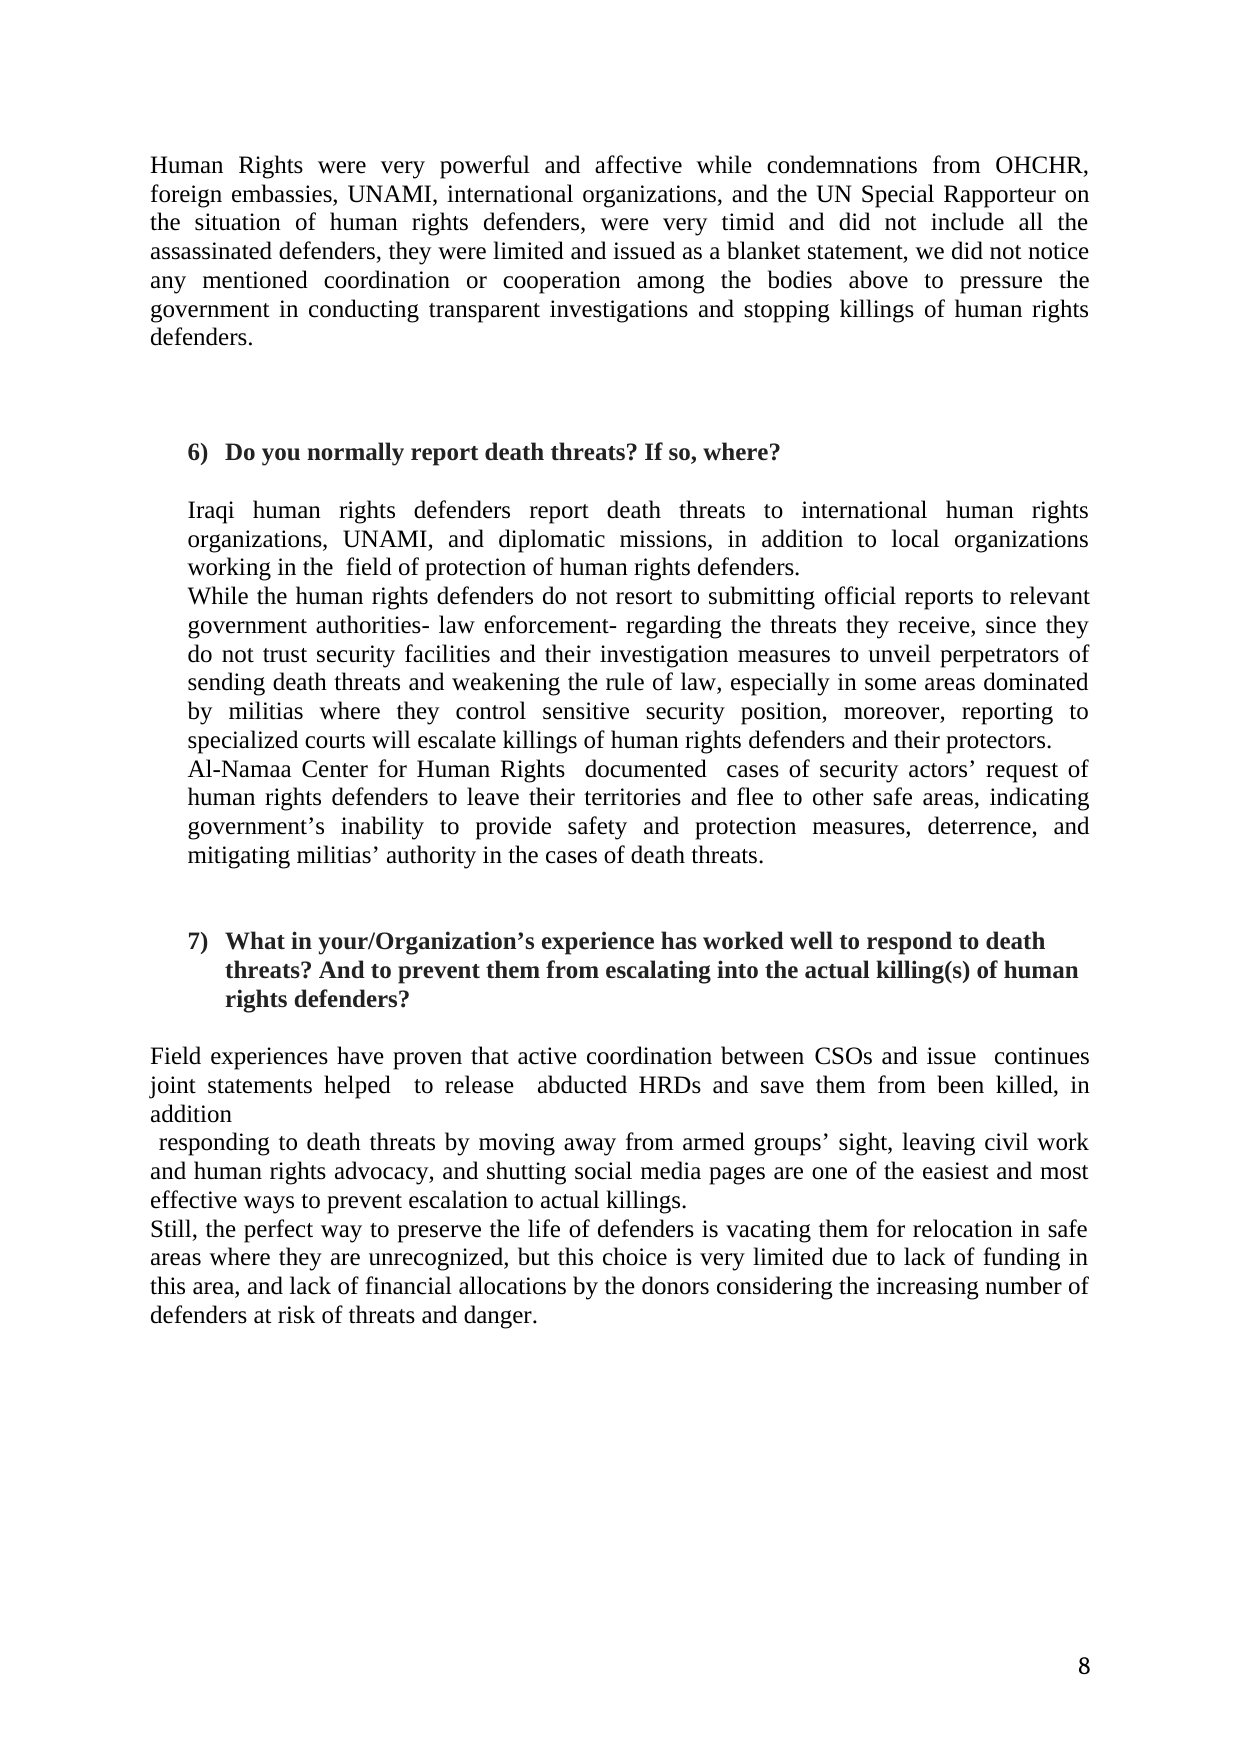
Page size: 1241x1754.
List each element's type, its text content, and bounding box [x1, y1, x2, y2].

text Al-Namaa Center for Human Rights documented cases of security actors’ request of human rights defenders to leave their territories and flee to other safe areas, indicating government’s inability to provide safety and protection measures, deterrence, and mitigating militias’ authority in the cases of death threats. [187, 754, 1090, 869]
list Do you normally report death threats? If so, where? [187, 437, 1090, 466]
list What in your/Organization’s experience has worked well to respond to death threats? And to prevent them from escalating into the actual killing(s) of human rights defenders? [410, 926, 1090, 1012]
text While the human rights defenders do not resort to submitting official reports to relevant government authorities- law enforcement- regarding the threats they receive, since they do not trust security facilities and their investigation measures to unveil perpetrators of sending death threats and weakening the rule of law, especially in some areas dominated by militias where they control sensitive security position, moreover, reporting to specialized courts will escalate killings of human rights defenders and their protectors. [187, 581, 1090, 754]
text Iraqi human rights defenders report death threats to international human rights organizations, UNAMI, and diplomatic missions, in addition to local organizations working in the field of protection of human rights defenders. [187, 495, 1090, 581]
text Field experiences have proven that active coordination between CSOs and issue continues joint statements helped to release abducted HRDs and save them from been killed, in addition [150, 1041, 1090, 1127]
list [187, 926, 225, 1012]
text Still, the perfect way to preserve the life of defenders is vacating them for relocation in safe areas where they are unrecognized, but this choice is very limited due to lack of funding in this area, and lack of financial allocations by the donors considering the increasing number of defenders at risk of threats and danger. [150, 1214, 1090, 1329]
text responding to death threats by moving away from armed groups’ sight, leaving civil work and human rights advocacy, and shutting social media pages are one of the easiest and most effective ways to prevent escalation to actual killings. [150, 1127, 1090, 1214]
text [150, 150, 1090, 351]
